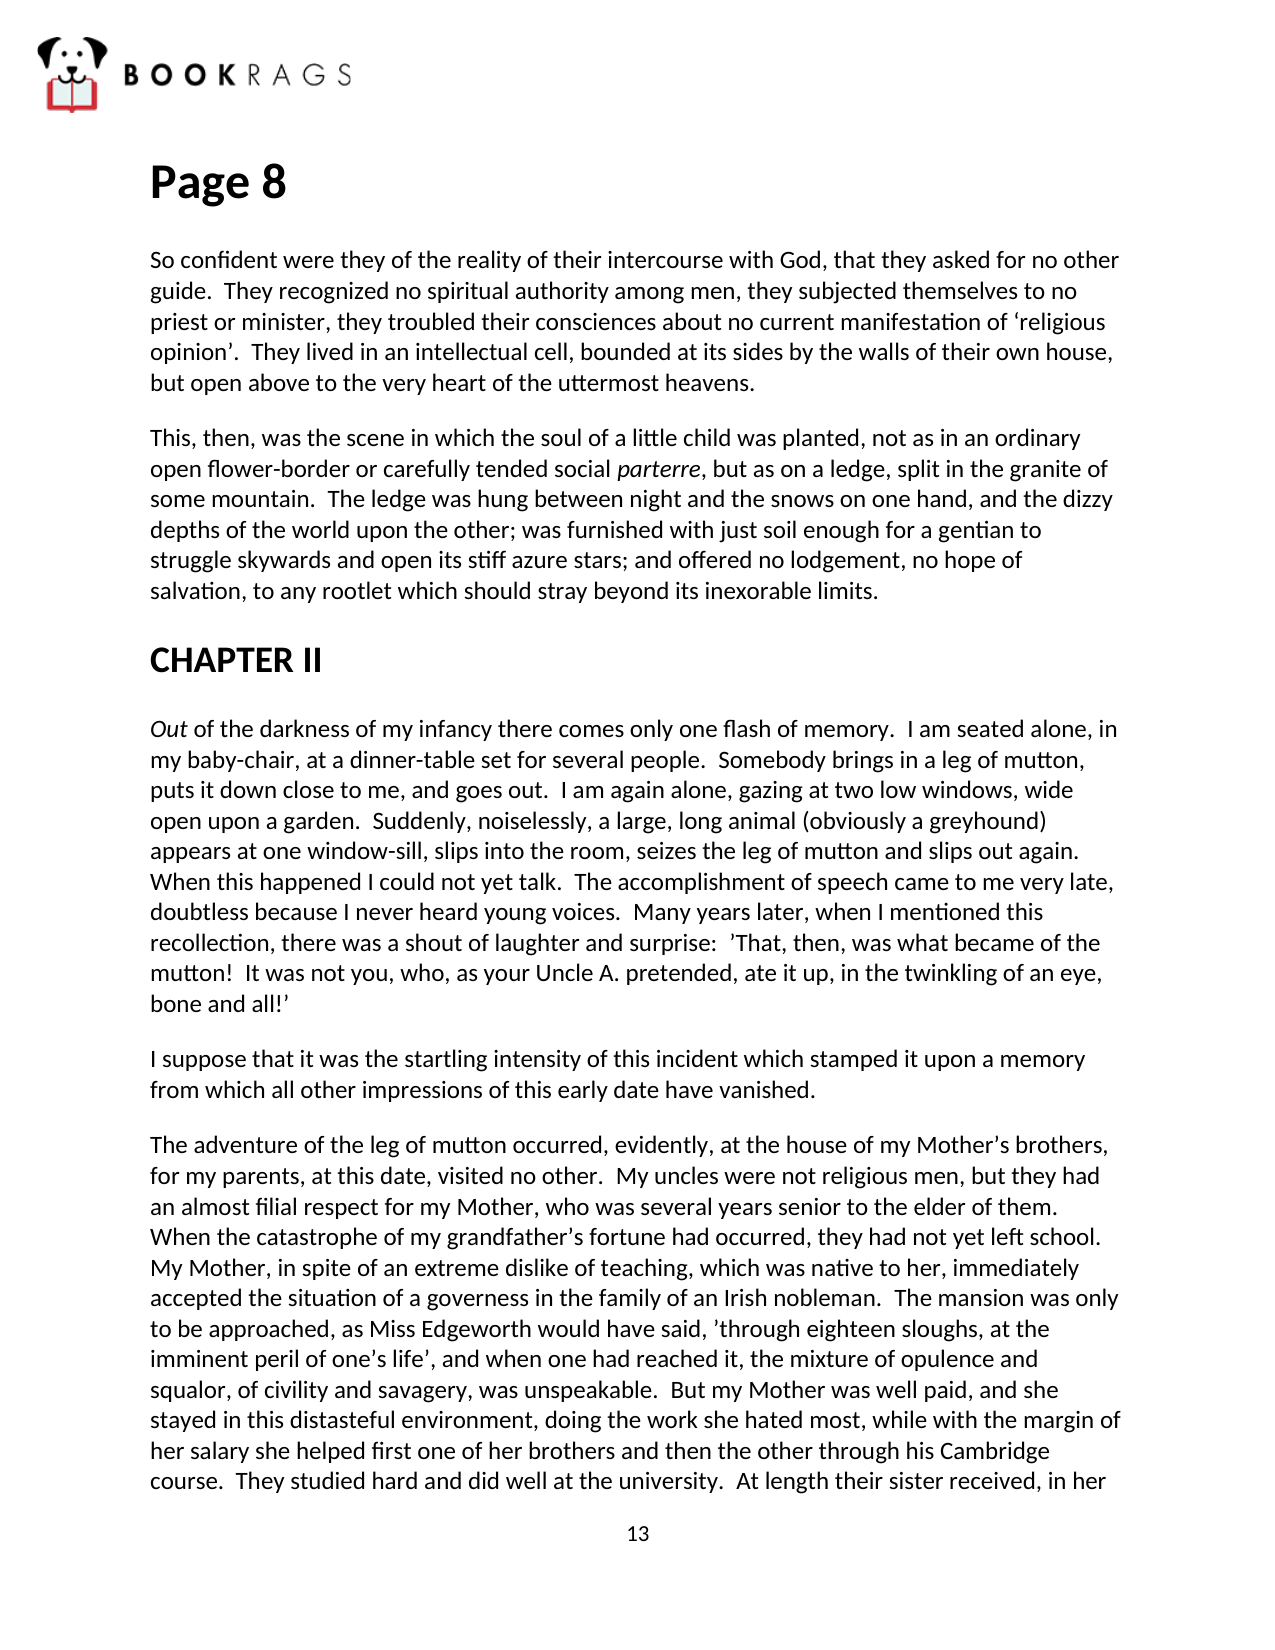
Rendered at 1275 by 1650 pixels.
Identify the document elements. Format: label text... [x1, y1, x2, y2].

text This, then, was the scene in which the soul of a little child was planted, not as in an ordinary open flower-border or carefully tended social parterre, but as on a ledge, split in the granite of some mountain. The ledge was hung between night and the snows on one hand, and the dizzy depths of the world upon the other; was furnished with just soil enough for a gentian to struggle skywards and open its stiff azure stars; and offered no lodgement, no hope of salvation, to any rootlet which should stray beyond its inexorable limits. [150, 422, 1125, 605]
text CHAPTER II [150, 636, 1125, 682]
text So confident were they of the reality of their intercourse with God, that they asked for no other guide. They recognized no spiritual authority among men, they subjected themselves to no priest or minister, they troubled their consciences about no current manifestation of ‘religious opinion’. They lived in an intellectual cell, bounded at its sides by the walls of their own house, but open above to the very heart of the uttermost heavens. [150, 244, 1125, 397]
picture [37, 37, 351, 113]
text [150, 1130, 1125, 1496]
text Out of the darkness of my infancy there comes only one flash of memory. I am seated alone, in my baby-chair, at a dinner-table set for several people. Somebody brings in a leg of mutton, puts it down close to me, and goes out. I am again alone, gazing at two low windows, wide open upon a garden. Suddenly, noiselessly, a large, long animal (obviously a greyhound) appears at one window-sill, slips into the room, seizes the leg of mutton and slips out again. When this happened I could not yet talk. The accomplishment of speech came to me very late, doubtless because I never heard young voices. Many years later, when I mentioned this recollection, there was a shout of laughter and surprise: ’That, then, was what became of the mutton! It was not you, who, as your Uncle A. pretended, ate it up, in the twinkling of an eye, bone and all!’ [150, 713, 1125, 1019]
text Page 8 [150, 150, 1125, 211]
text I suppose that it was the startling intensity of this incident which stamped it upon a memory from which all other impressions of this early date have vanished. [150, 1044, 1125, 1105]
